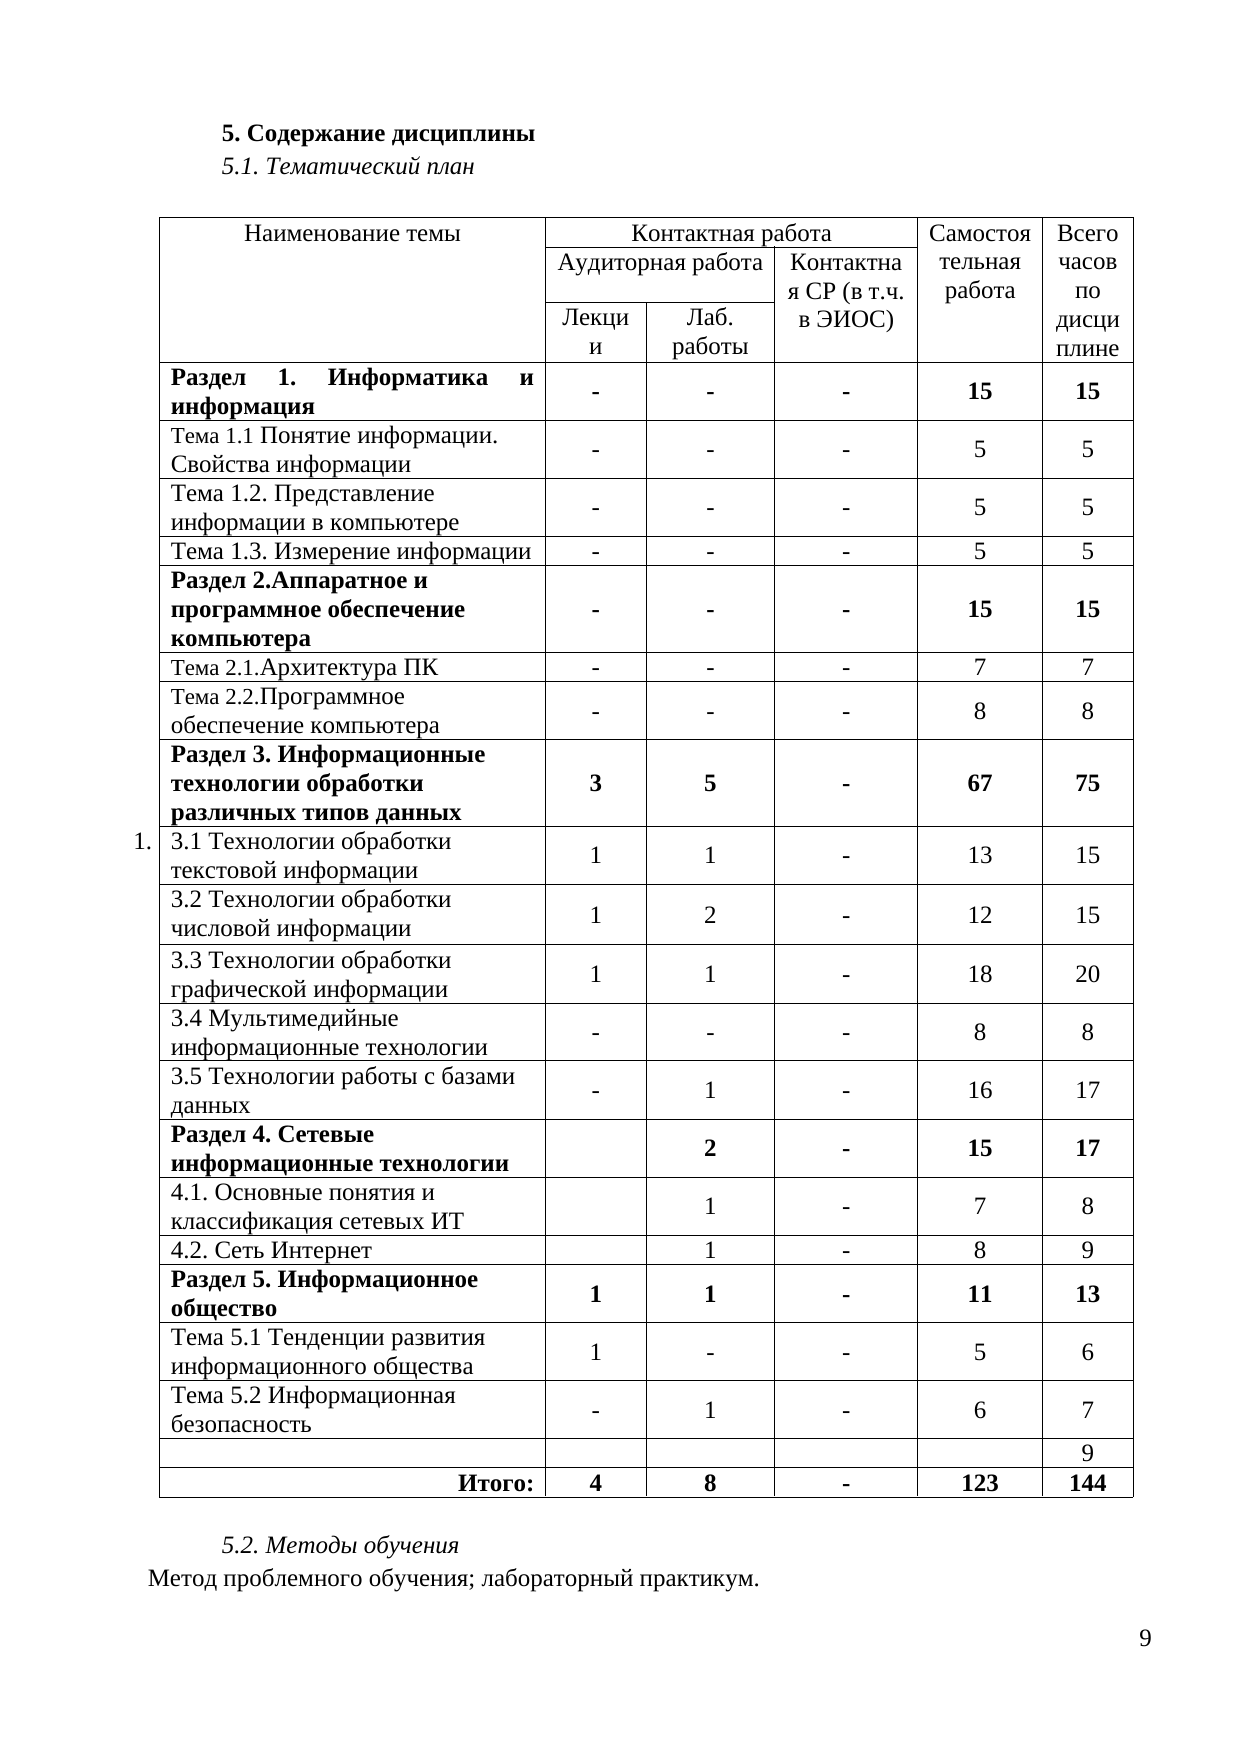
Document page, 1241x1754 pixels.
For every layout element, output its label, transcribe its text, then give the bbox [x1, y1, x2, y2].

table_cell - [647, 479, 774, 536]
table_cell 15 [1043, 827, 1133, 884]
table_cell 7 [1043, 653, 1133, 681]
table_cell 9 [1043, 1439, 1133, 1467]
table_cell Итого: [160, 1468, 545, 1496]
text 5.2. Методы обучения [148, 1530, 1152, 1559]
table_cell 3.5 Технологии работы с базами данных [160, 1061, 545, 1118]
table_cell - [546, 1004, 646, 1060]
table_cell 2 [647, 885, 774, 944]
table_cell 8 [1043, 682, 1133, 739]
table_cell - [775, 1061, 917, 1118]
table_cell - [647, 1004, 774, 1060]
table_cell - [775, 566, 917, 652]
table_cell - [546, 682, 646, 739]
table_cell - [775, 363, 917, 419]
table_header Контактная работа [546, 218, 917, 246]
table_cell 1 [647, 1061, 774, 1118]
table_cell 1 [647, 1178, 774, 1234]
table_cell 1 [647, 1381, 774, 1438]
table_cell 8 [1043, 1178, 1133, 1234]
table_cell 1 [647, 945, 774, 1002]
table_cell Лекции [546, 303, 646, 361]
table_cell 1 [546, 1323, 646, 1380]
table_cell 3.2 Технологии обработки числовой информации [160, 885, 545, 944]
text 5. Содержание дисциплины [148, 118, 1152, 147]
table_cell - [775, 827, 917, 884]
table_cell Тема 1.1 Понятие информации. Свойства информации [160, 421, 545, 477]
table_cell 1 [647, 1265, 774, 1322]
table_cell - [546, 479, 646, 536]
table_cell Тема 1.3. Измерение информации [160, 537, 545, 565]
table_cell Раздел 1. Информатика и информация [160, 363, 545, 419]
table_cell 7 [918, 653, 1042, 681]
table_cell 5 [918, 1323, 1042, 1380]
table_cell [918, 1439, 1042, 1467]
table_cell - [775, 1004, 917, 1060]
table_cell - [775, 537, 917, 565]
table_cell - [775, 1236, 917, 1264]
table_cell Тема 5.2 Информационная безопасность [160, 1381, 545, 1438]
table_cell 7 [918, 1178, 1042, 1234]
table_cell 13 [918, 827, 1042, 884]
table_cell - [775, 479, 917, 536]
table_header Самостоятельная работа [918, 218, 1042, 361]
table_cell 3 [546, 740, 646, 826]
table_cell 4.2. Сеть Интернет [160, 1236, 545, 1264]
table_cell - [775, 1178, 917, 1234]
table_cell - [546, 537, 646, 565]
table_cell 15 [918, 566, 1042, 652]
table_cell - [546, 653, 646, 681]
table_cell 5 [1043, 421, 1133, 477]
table_cell - [775, 682, 917, 739]
table_cell 1 [546, 945, 646, 1002]
table_cell - [546, 1381, 646, 1438]
text 5.1. Тематический план [148, 151, 1152, 180]
table_cell 5 [647, 740, 774, 826]
table_cell - [775, 1120, 917, 1176]
table_cell - [546, 421, 646, 477]
table_cell 6 [918, 1381, 1042, 1438]
table_cell 5 [1043, 479, 1133, 536]
table_cell Раздел 5. Информационное общество [160, 1265, 545, 1322]
table_cell [546, 1120, 646, 1176]
table_cell - [775, 1323, 917, 1380]
table_cell 3.3 Технологии обработки графической информации [160, 945, 545, 1002]
table_cell 75 [1043, 740, 1133, 826]
table_cell [160, 1439, 545, 1467]
table_cell 12 [918, 885, 1042, 944]
table_cell 11 [918, 1265, 1042, 1322]
table_cell 20 [1043, 945, 1133, 1002]
table_cell 2 [647, 1120, 774, 1176]
table_cell 8 [647, 1468, 774, 1496]
table_cell Раздел 3. Информационные технологии обработки различных типов данных [160, 740, 545, 826]
table_cell 15 [1043, 885, 1133, 944]
table_cell 5 [918, 537, 1042, 565]
table_cell 13 [1043, 1265, 1133, 1322]
table_cell 1 [647, 1236, 774, 1264]
table_cell 8 [918, 1004, 1042, 1060]
table_cell 7 [1043, 1381, 1133, 1438]
table_cell - [775, 1468, 917, 1496]
table_cell [775, 1439, 917, 1467]
table_cell 15 [918, 363, 1042, 419]
table_cell Лаб. работы [647, 303, 774, 361]
table_cell Раздел 2.Аппаратное и программное обеспечение компьютера [160, 566, 545, 652]
table_cell Тема 1.2. Представление информации в компьютере [160, 479, 545, 536]
table_cell - [775, 1381, 917, 1438]
table_cell 8 [918, 682, 1042, 739]
table_cell 17 [1043, 1061, 1133, 1118]
table_cell 3.4 Мультимедийные информационные технологии [160, 1004, 545, 1060]
table_cell 67 [918, 740, 1042, 826]
table_cell 144 [1043, 1468, 1133, 1496]
table_cell [546, 1236, 646, 1264]
table_cell 16 [918, 1061, 1042, 1118]
table_cell 4.1. Основные понятия и классификация сетевых ИТ [160, 1178, 545, 1234]
table_cell [647, 1439, 774, 1467]
table_header Наименование темы [160, 218, 545, 361]
table_cell - [775, 945, 917, 1002]
table_cell 3.1 Технологии обработки текстовой информации [160, 827, 545, 884]
table_cell 18 [918, 945, 1042, 1002]
table_cell [546, 1439, 646, 1467]
table_cell 1 [647, 827, 774, 884]
table_cell 6 [1043, 1323, 1133, 1380]
table_cell 8 [918, 1236, 1042, 1264]
table_cell 5 [918, 421, 1042, 477]
table_cell - [775, 653, 917, 681]
text Метод проблемного обучения; лабораторный практикум. [148, 1563, 1152, 1592]
table_cell 15 [1043, 363, 1133, 419]
table_cell - [775, 421, 917, 477]
table_cell - [546, 566, 646, 652]
table_cell 5 [1043, 537, 1133, 565]
table_cell - [647, 653, 774, 681]
table_cell - [647, 537, 774, 565]
table_cell Раздел 4. Сетевые информационные технологии [160, 1120, 545, 1176]
table_cell - [647, 1323, 774, 1380]
table_cell Тема 2.2.Программное обеспечение компьютера [160, 682, 545, 739]
table_cell 1 [546, 827, 646, 884]
table_header Всего часов по дисциплине [1043, 218, 1133, 361]
table_cell 4 [546, 1468, 646, 1496]
table_cell - [546, 1061, 646, 1118]
table_cell Тема 2.1.Архитектура ПК [160, 653, 545, 681]
table_cell - [647, 682, 774, 739]
table_cell Контактная СР (в т.ч. в ЭИОС) [775, 248, 917, 361]
table_cell - [647, 421, 774, 477]
table_cell [546, 1178, 646, 1234]
table_cell 15 [1043, 566, 1133, 652]
table_cell 1 [546, 1265, 646, 1322]
table_cell - [775, 1265, 917, 1322]
table_cell 5 [918, 479, 1042, 536]
table_cell Аудиторная работа [546, 248, 774, 302]
table_cell - [647, 566, 774, 652]
table_cell - [775, 885, 917, 944]
table_cell 8 [1043, 1004, 1133, 1060]
table_cell Тема 5.1 Тенденции развития информационного общества [160, 1323, 545, 1380]
table_cell - [546, 363, 646, 419]
table_cell - [775, 740, 917, 826]
table_cell - [647, 363, 774, 419]
table_cell 123 [918, 1468, 1042, 1496]
table_cell 1 [546, 885, 646, 944]
table_cell 17 [1043, 1120, 1133, 1176]
table_cell 9 [1043, 1236, 1133, 1264]
table_cell 15 [918, 1120, 1042, 1176]
